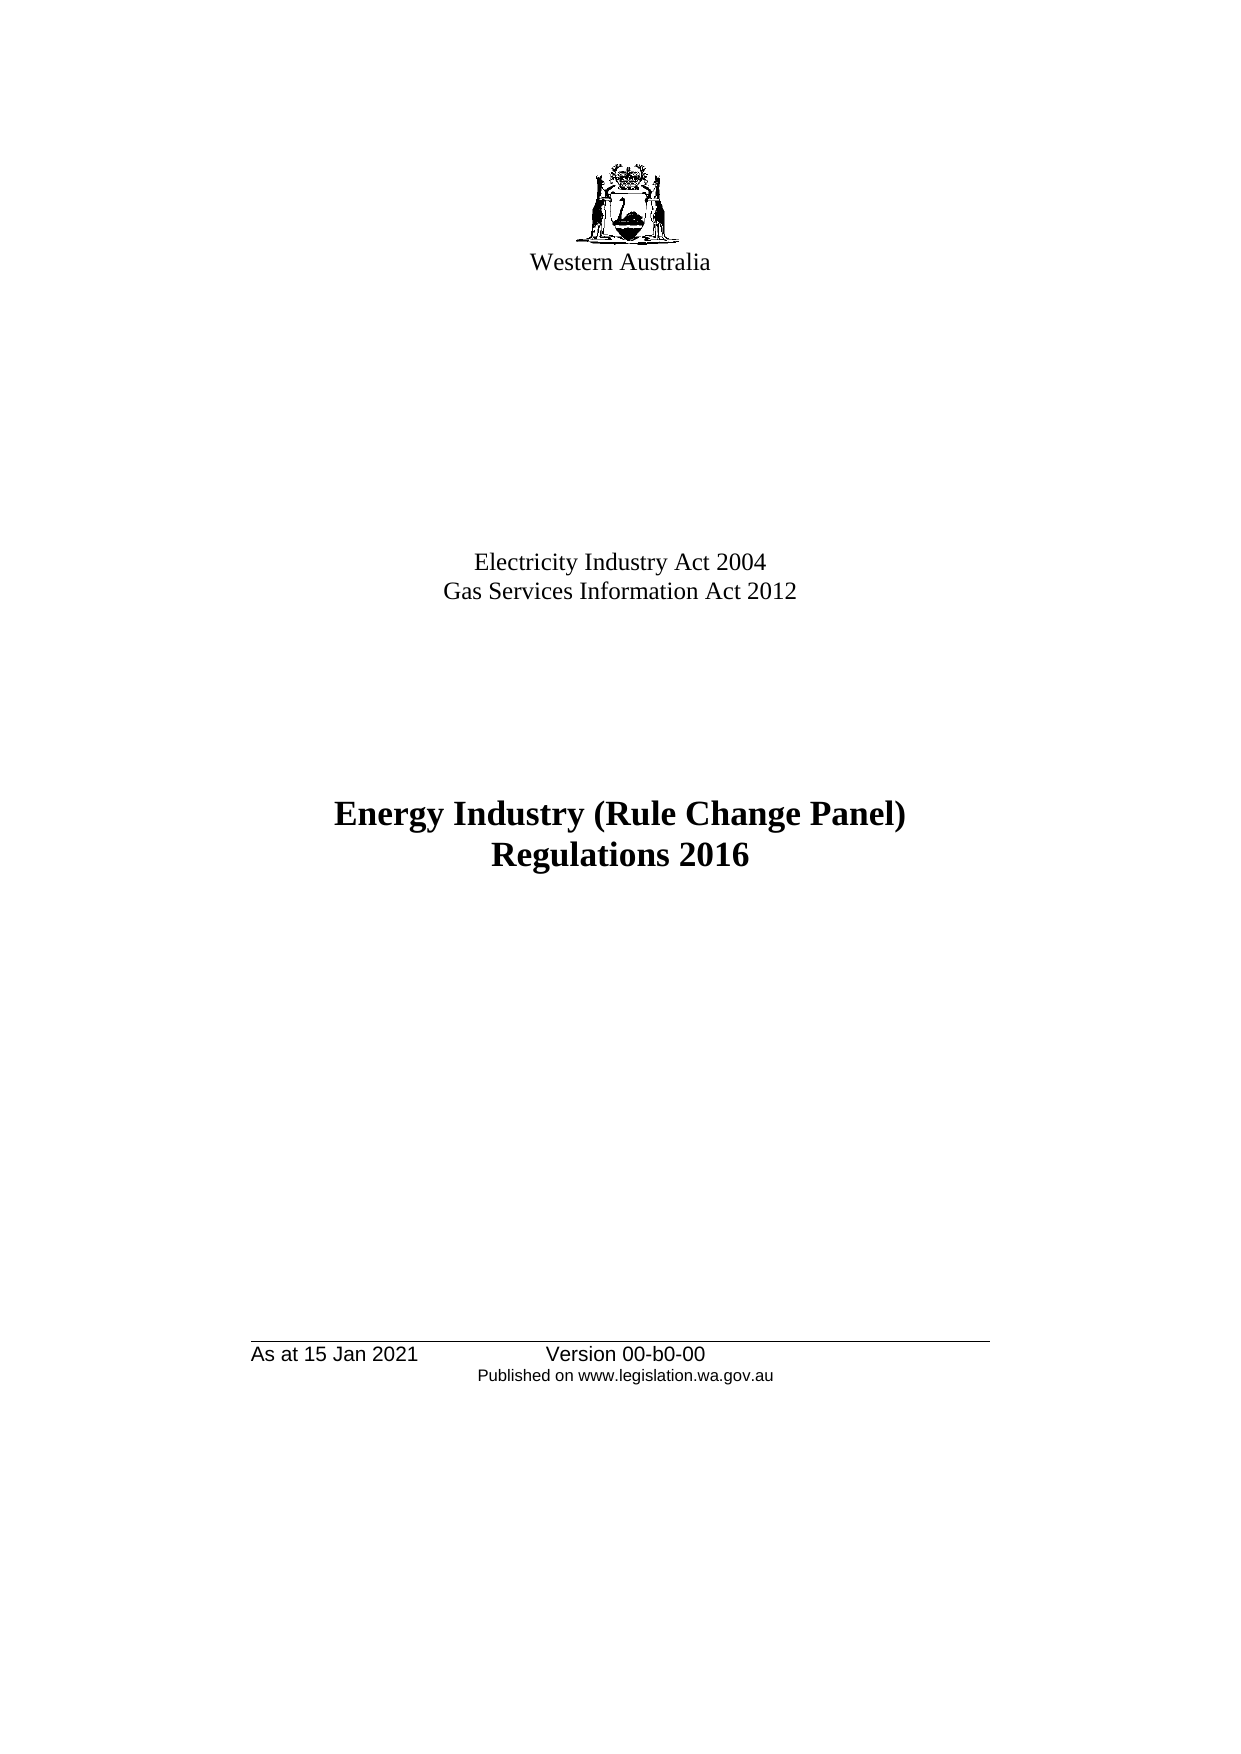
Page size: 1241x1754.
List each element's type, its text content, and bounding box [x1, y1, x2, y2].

picture [575, 162, 679, 246]
text Electricity Industry Act 2004 Gas Services Information Act 2012 [251, 547, 990, 604]
text Western Australia [251, 247, 990, 276]
text Energy Industry (Rule Change Panel) Regulations 2016 [251, 792, 990, 874]
